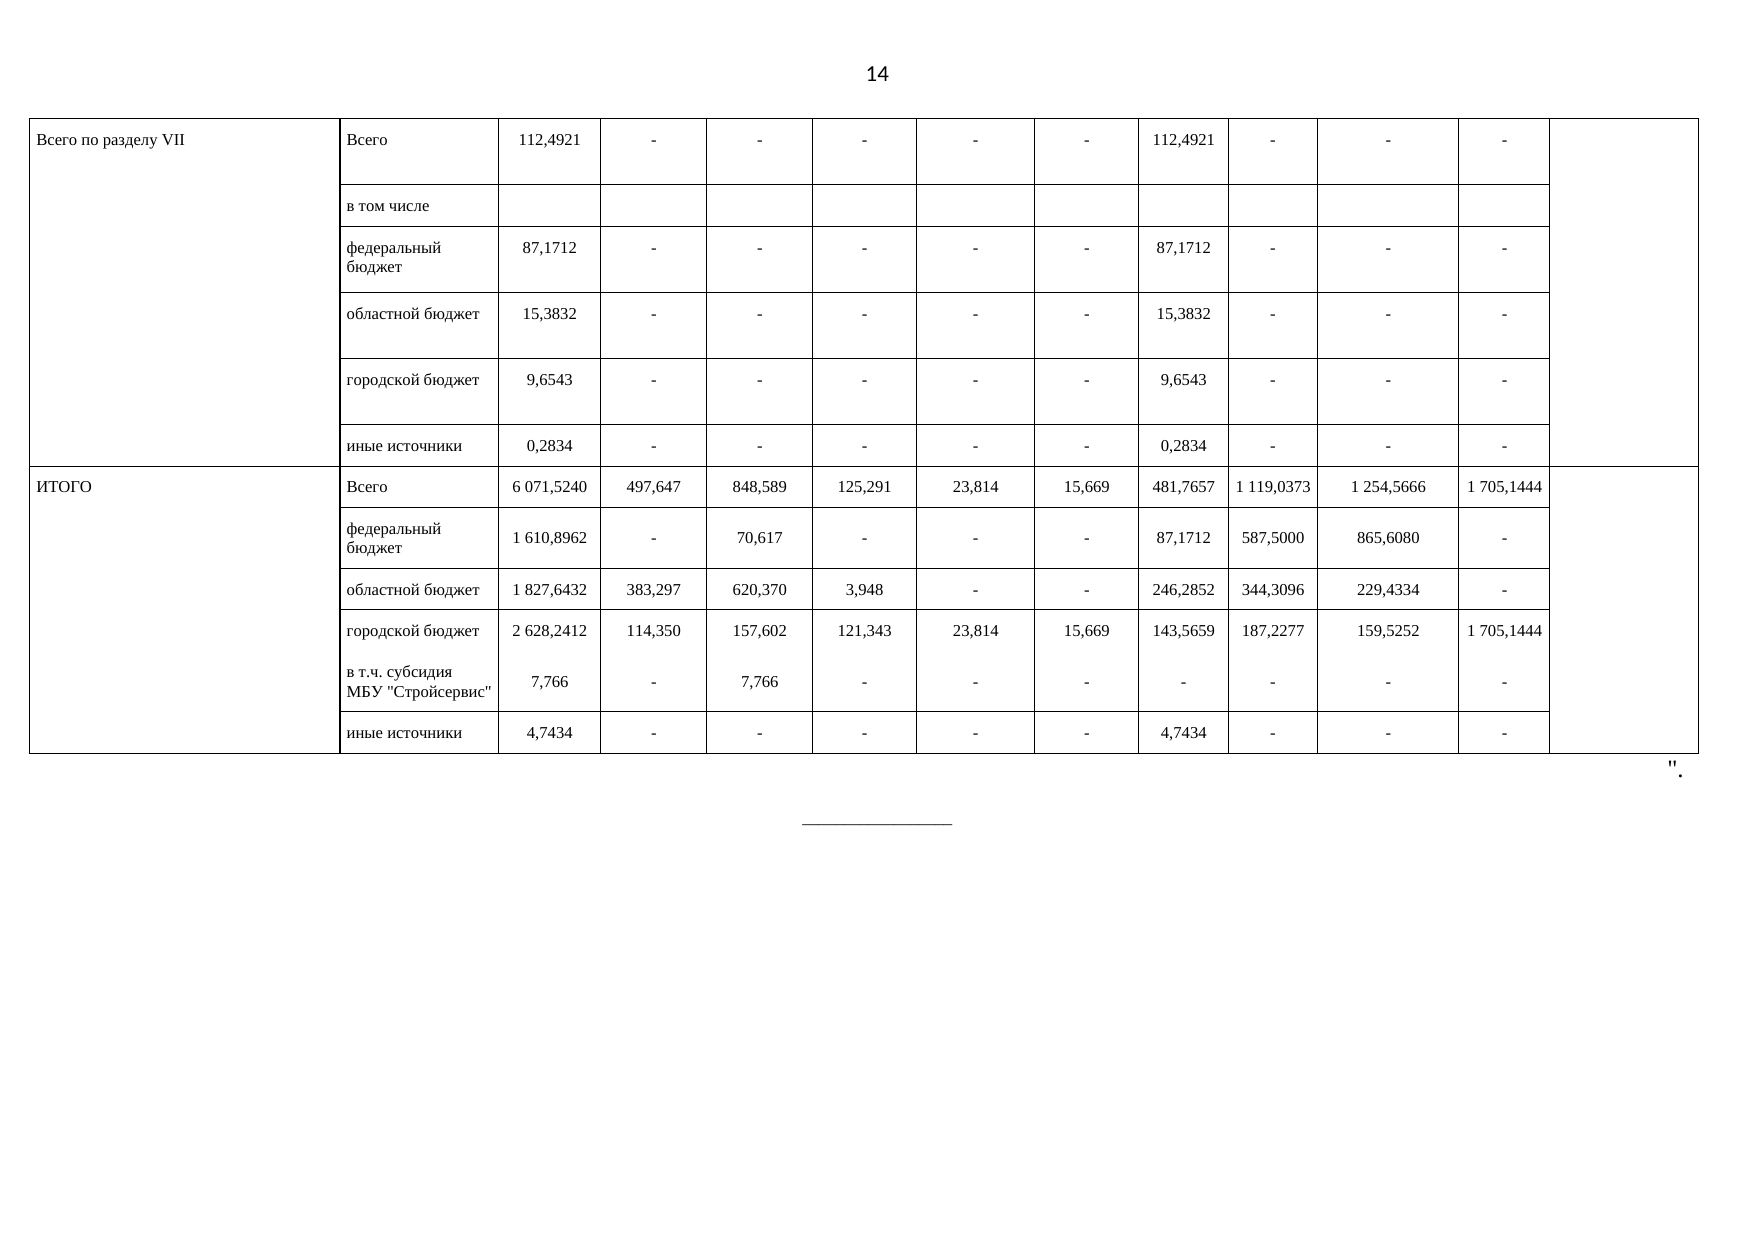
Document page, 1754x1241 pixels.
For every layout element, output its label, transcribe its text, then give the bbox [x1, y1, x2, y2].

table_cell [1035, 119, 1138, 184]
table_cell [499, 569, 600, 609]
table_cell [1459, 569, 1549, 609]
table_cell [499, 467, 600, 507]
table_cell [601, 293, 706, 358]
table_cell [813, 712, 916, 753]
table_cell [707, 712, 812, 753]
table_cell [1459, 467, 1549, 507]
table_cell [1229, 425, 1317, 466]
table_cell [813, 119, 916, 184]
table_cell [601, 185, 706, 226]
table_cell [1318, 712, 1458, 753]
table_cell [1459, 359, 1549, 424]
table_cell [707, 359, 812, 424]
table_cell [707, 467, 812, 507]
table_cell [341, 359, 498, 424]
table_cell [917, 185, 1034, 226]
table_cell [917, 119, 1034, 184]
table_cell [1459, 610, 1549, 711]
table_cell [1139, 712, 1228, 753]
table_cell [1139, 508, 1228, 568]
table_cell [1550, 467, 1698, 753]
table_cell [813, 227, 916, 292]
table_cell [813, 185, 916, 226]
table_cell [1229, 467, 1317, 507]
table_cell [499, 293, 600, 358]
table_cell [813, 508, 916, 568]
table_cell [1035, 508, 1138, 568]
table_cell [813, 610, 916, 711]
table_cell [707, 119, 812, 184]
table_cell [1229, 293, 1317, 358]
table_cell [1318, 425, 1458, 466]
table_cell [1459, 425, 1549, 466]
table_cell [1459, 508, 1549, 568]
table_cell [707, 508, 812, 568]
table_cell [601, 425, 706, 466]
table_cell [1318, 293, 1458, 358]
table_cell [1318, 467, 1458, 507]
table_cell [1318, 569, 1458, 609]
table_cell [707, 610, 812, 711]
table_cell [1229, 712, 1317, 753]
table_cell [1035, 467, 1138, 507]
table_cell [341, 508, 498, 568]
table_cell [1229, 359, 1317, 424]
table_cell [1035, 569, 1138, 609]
text ". [118, 754, 1683, 782]
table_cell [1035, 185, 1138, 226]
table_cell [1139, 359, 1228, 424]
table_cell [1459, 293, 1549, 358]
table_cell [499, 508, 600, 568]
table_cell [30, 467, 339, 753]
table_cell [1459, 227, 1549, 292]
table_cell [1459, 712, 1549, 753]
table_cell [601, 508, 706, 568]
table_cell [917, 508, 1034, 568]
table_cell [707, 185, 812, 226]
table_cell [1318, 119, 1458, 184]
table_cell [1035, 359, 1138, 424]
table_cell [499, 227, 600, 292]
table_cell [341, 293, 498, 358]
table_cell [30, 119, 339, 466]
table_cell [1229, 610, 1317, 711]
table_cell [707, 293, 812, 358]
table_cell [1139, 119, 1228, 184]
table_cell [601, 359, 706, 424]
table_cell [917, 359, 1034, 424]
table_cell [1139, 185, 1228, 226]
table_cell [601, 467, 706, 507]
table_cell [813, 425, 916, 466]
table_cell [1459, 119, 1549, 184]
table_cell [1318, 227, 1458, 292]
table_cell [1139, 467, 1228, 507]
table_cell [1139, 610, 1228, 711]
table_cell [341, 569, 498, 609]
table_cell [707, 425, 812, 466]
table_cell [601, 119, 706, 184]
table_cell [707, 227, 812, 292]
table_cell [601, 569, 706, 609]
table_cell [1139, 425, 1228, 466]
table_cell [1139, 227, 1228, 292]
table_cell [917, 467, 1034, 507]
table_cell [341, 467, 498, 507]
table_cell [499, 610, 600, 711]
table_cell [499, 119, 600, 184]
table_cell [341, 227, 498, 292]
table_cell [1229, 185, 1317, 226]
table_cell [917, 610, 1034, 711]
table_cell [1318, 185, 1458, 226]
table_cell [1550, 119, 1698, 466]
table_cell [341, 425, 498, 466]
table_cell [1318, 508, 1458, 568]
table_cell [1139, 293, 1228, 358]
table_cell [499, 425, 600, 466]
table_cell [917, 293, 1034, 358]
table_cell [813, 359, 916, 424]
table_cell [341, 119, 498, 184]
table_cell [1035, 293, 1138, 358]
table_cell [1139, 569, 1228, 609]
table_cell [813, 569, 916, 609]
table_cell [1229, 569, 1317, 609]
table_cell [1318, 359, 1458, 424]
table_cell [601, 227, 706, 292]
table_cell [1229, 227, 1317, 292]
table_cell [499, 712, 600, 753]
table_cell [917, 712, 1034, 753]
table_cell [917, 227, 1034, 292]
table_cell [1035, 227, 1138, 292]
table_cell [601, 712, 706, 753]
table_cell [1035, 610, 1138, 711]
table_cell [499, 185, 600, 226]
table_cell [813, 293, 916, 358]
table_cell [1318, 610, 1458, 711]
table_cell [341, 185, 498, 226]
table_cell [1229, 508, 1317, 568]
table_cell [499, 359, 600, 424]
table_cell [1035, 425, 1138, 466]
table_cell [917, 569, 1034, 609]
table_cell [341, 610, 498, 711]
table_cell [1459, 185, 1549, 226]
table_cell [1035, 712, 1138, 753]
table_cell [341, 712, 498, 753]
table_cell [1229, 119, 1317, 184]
text __________________ [118, 808, 1636, 827]
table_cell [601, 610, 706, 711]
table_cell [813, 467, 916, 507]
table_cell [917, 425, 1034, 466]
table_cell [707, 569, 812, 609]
